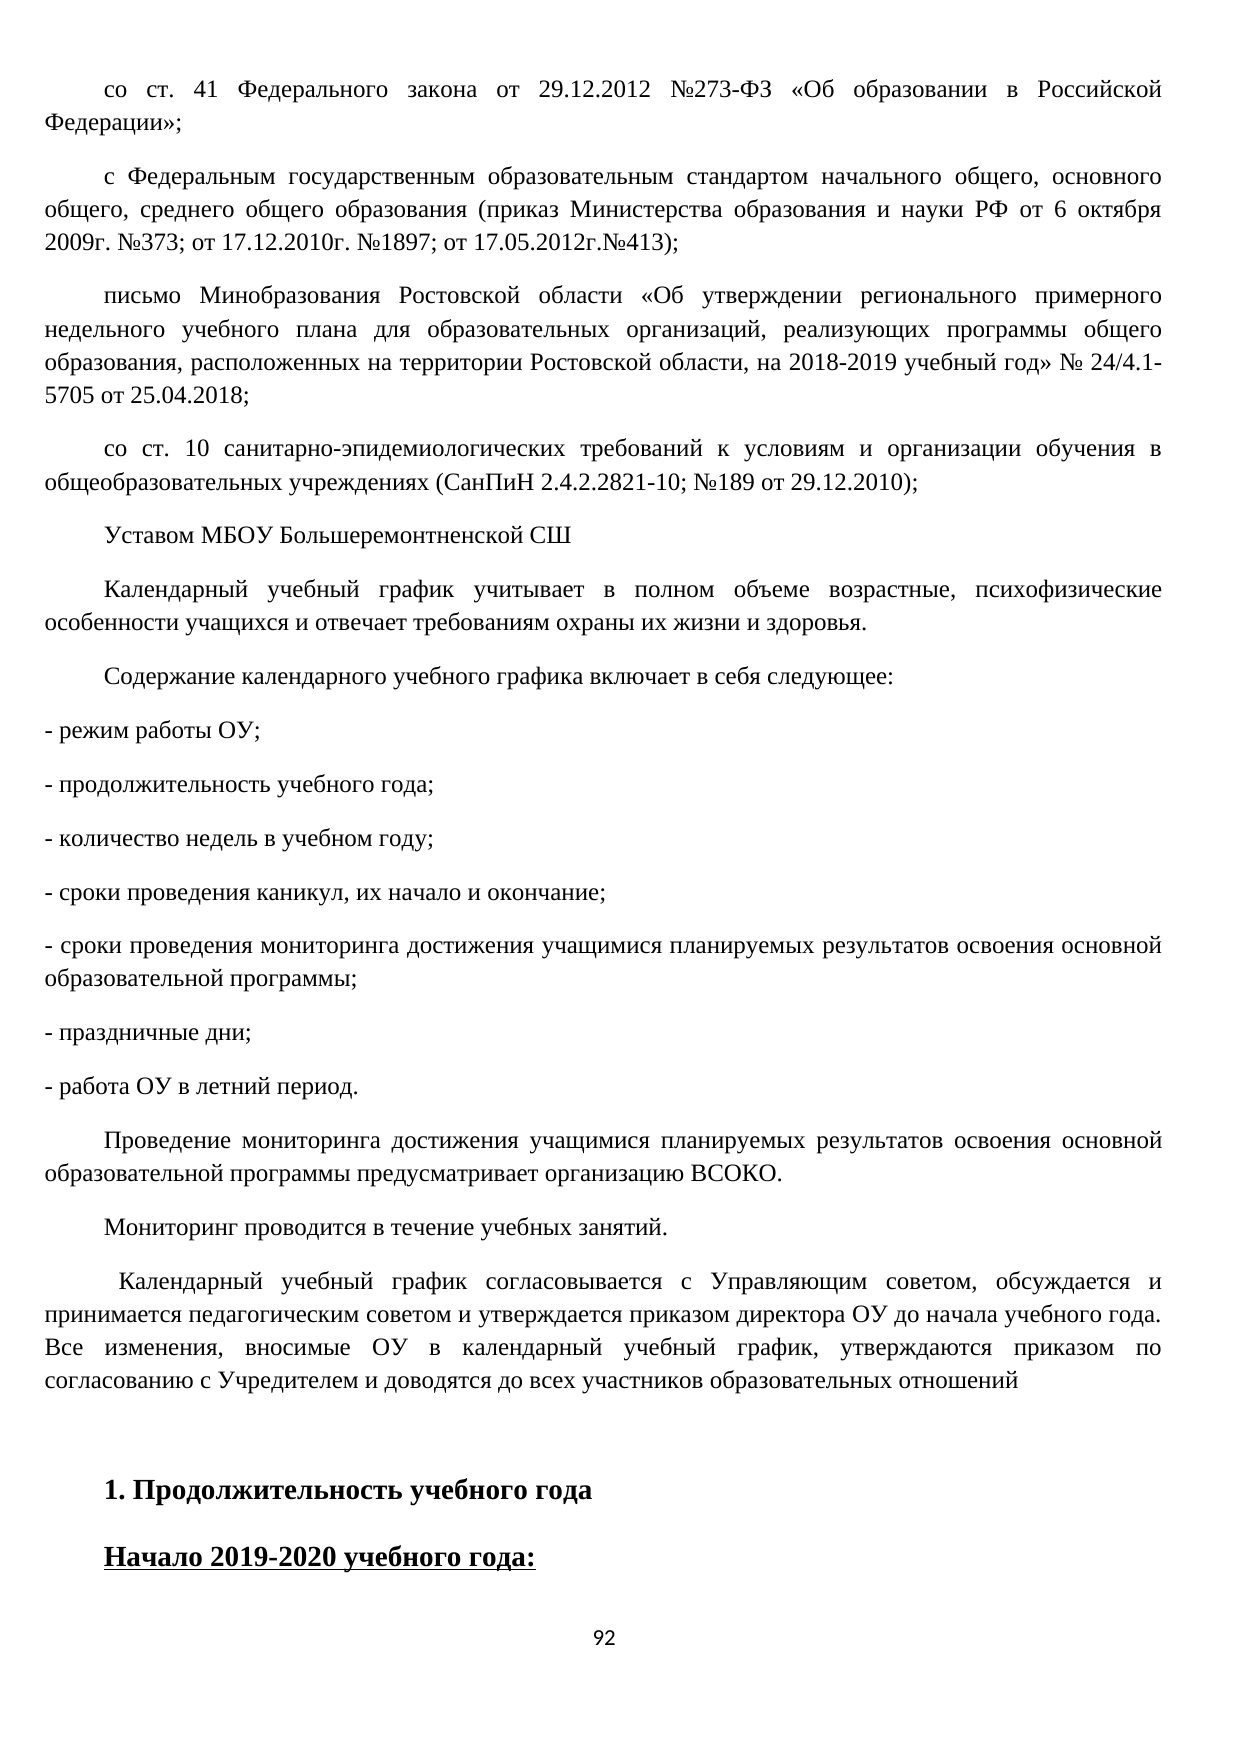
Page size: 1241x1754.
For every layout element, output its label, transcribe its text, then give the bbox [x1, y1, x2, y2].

text Мониторинг проводится в течение учебных занятий. [44, 1212, 1163, 1241]
text 1. Продолжительность учебного года [44, 1472, 1163, 1506]
text - количество недель в учебном году; [44, 823, 1163, 851]
text - сроки проведения мониторинга достижения учащимися планируемых результатов освоения основной образовательной программы; [44, 930, 1163, 992]
text - сроки проведения каникул, их начало и окончание; [44, 877, 1163, 905]
text Проведение мониторинга достижения учащимися планируемых результатов освоения основной образовательной программы предусматривает организацию ВСОКО. [44, 1125, 1163, 1187]
text Содержание календарного учебного графика включает в себя следующее: [44, 661, 1163, 690]
text со ст. 10 санитарно-эпидемиологических требований к условиям и организации обучения в общеобразовательных учреждениях (СанПиН 2.4.2.2821-10; №189 от 29.12.2010); [44, 433, 1163, 495]
text письмо Минобразования Ростовской области «Об утверждении регионального примерного недельного учебного плана для образовательных организаций, реализующих программы общего образования, расположенных на территории Ростовской области, на 2018-2019 учебный год» № 24/4.1-5705 от 25.04.2018; [44, 281, 1163, 408]
text со ст. 41 Федерального закона от 29.12.2012 №273-ФЗ «Об образовании в Российской Федерации»; [44, 74, 1163, 136]
text Уставом МБОУ Большеремонтненской СШ [44, 520, 1163, 549]
text - режим работы ОУ; [44, 715, 1163, 744]
text с Федеральным государственным образовательным стандартом начального общего, основного общего, среднего общего образования (приказ Министерства образования и науки РФ от 6 октября 2009г. №373; от 17.12.2010г. №1897; от 17.05.2012г.№413); [44, 161, 1163, 256]
text - работа ОУ в летний период. [44, 1071, 1163, 1100]
text Начало 2019-2020 учебного года: [44, 1539, 1163, 1573]
text Календарный учебный график учитывает в полном объеме возрастные, психофизические особенности учащихся и отвечает требованиям охраны их жизни и здоровья. [44, 574, 1163, 636]
text - праздничные дни; [44, 1017, 1163, 1046]
text - продолжительность учебного года; [44, 769, 1163, 798]
text Календарный учебный график согласовывается с Управляющим советом, обсуждается и принимается педагогическим советом и утверждается приказом директора ОУ до начала учебного года. Все изменения, вносимые ОУ в календарный учебный график, утверждаются приказом по согласованию с Учредителем и доводятся до всех участников образовательных отношений [44, 1266, 1163, 1393]
